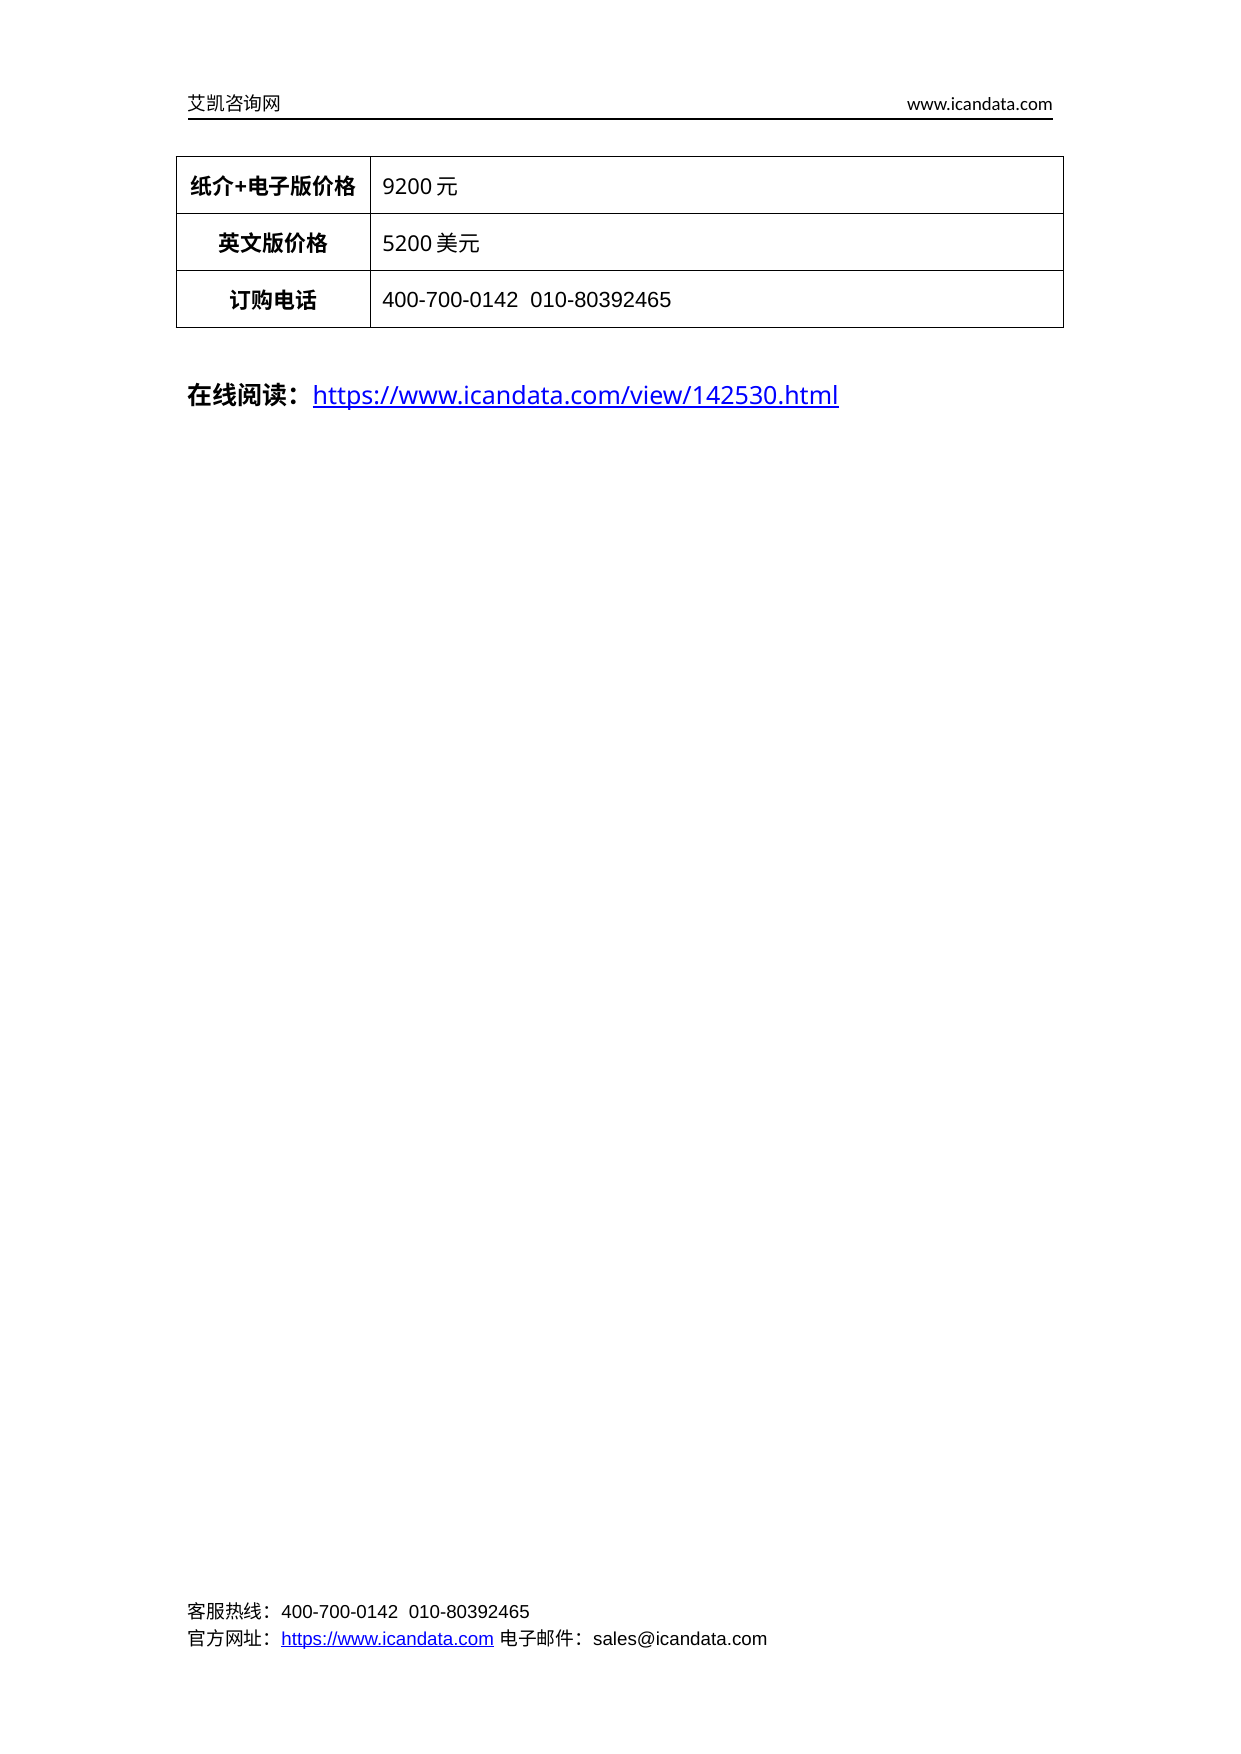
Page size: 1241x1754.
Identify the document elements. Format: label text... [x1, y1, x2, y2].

table_cell 纸介+电子版价格 [177, 157, 370, 213]
table_cell 400-700-0142 010-80392465 [371, 271, 1063, 327]
table_cell 9200元 [371, 157, 1063, 213]
table_cell 5200美元 [371, 214, 1063, 270]
table_cell 订购电话 [177, 271, 370, 327]
text 在线阅读：https://www.icandata.com/view/142530.html [187, 361, 1053, 426]
table_cell 英文版价格 [177, 214, 370, 270]
